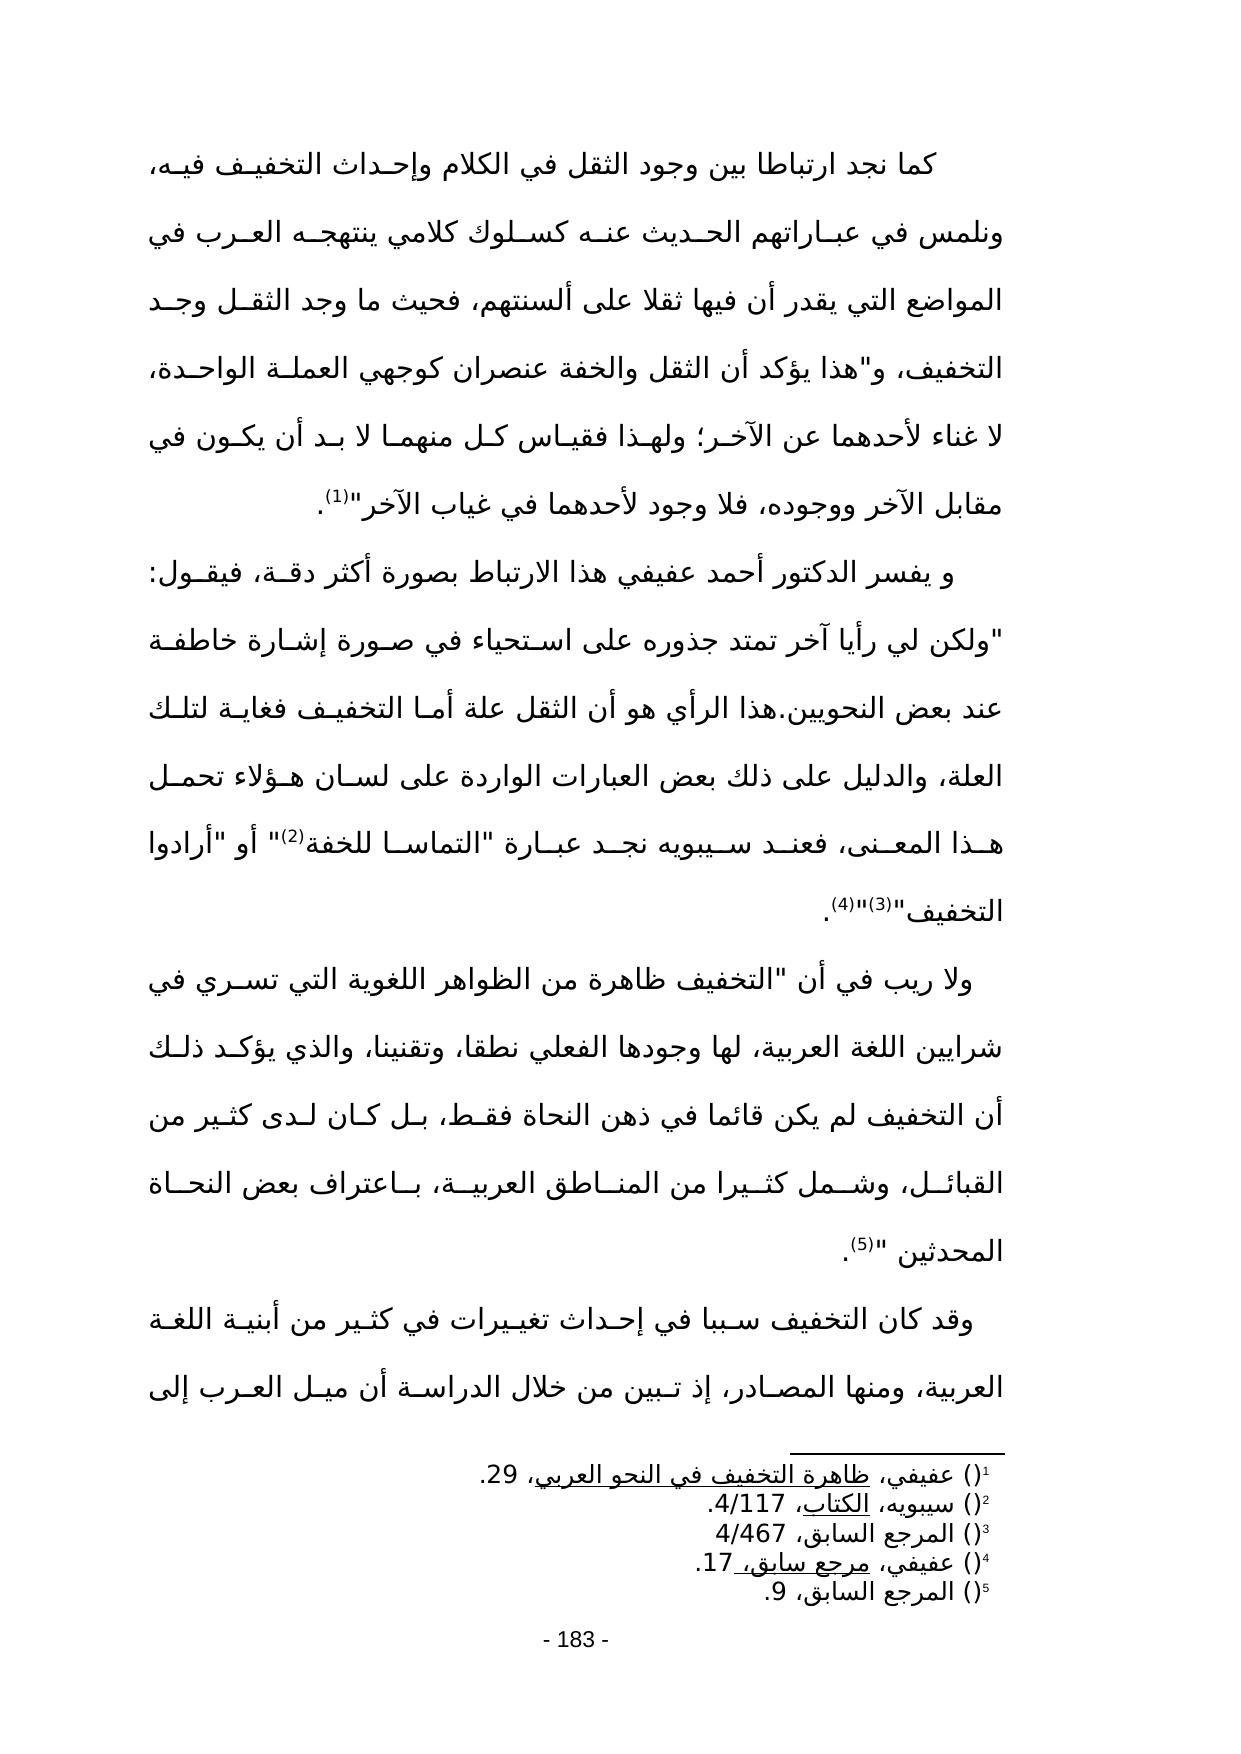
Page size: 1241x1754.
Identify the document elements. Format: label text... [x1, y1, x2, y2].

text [148, 1302, 1004, 1404]
text ولا ريب في أن "التخفيف ظاهرة من الظواهر اللغوية التي تسري في شرايين اللغة العربية، لها وجودها الفعلي نطقا، وتقنينا، والذي يؤكد ذلك أن التخفيف لم يكن قائما في ذهن النحاة فقط، بل كان لدى كثير من القبائل، وشمل كثيرا من المناطق العربية، باعتراف بعض النحاة المحدثين "(). [148, 963, 1004, 1268]
text و يفسر الدكتور أحمد عفيفي هذا الارتباط بصورة أكثر دقة، فيقول: "ولكن لي رأيا آخر تمتد جذوره على استحياء في صورة إشارة خاطفة عند بعض النحويين.هذا الرأي هو أن الثقل علة أما التخفيف فغاية لتلك العلة، والدليل على ذلك بعض العبارات الواردة على لسان هؤلاء تحمل هذا المعنى، فعند سيبويه نجد عبارة "التماسا للخفة()" أو "أرادوا التخفيف"()"(). [148, 555, 1004, 929]
text كما نجد ارتباطا بين وجود الثقل في الكلام وإحداث التخفيف فيه، ونلمس في عباراتهم الحديث عنه كسلوك كلامي ينتهجه العرب في المواضع التي يقدر أن فيها ثقلا على ألسنتهم، فحيث ما وجد الثقل وجد التخفيف، و"هذا يؤكد أن الثقل والخفة عنصران كوجهي العملة الواحدة، لا غناء لأحدهما عن الآخر؛ ولهذا فقياس كل منهما لا بد أن يكون في مقابل الآخر ووجوده، فلا وجود لأحدهما في غياب الآخر"(). [148, 148, 1004, 521]
